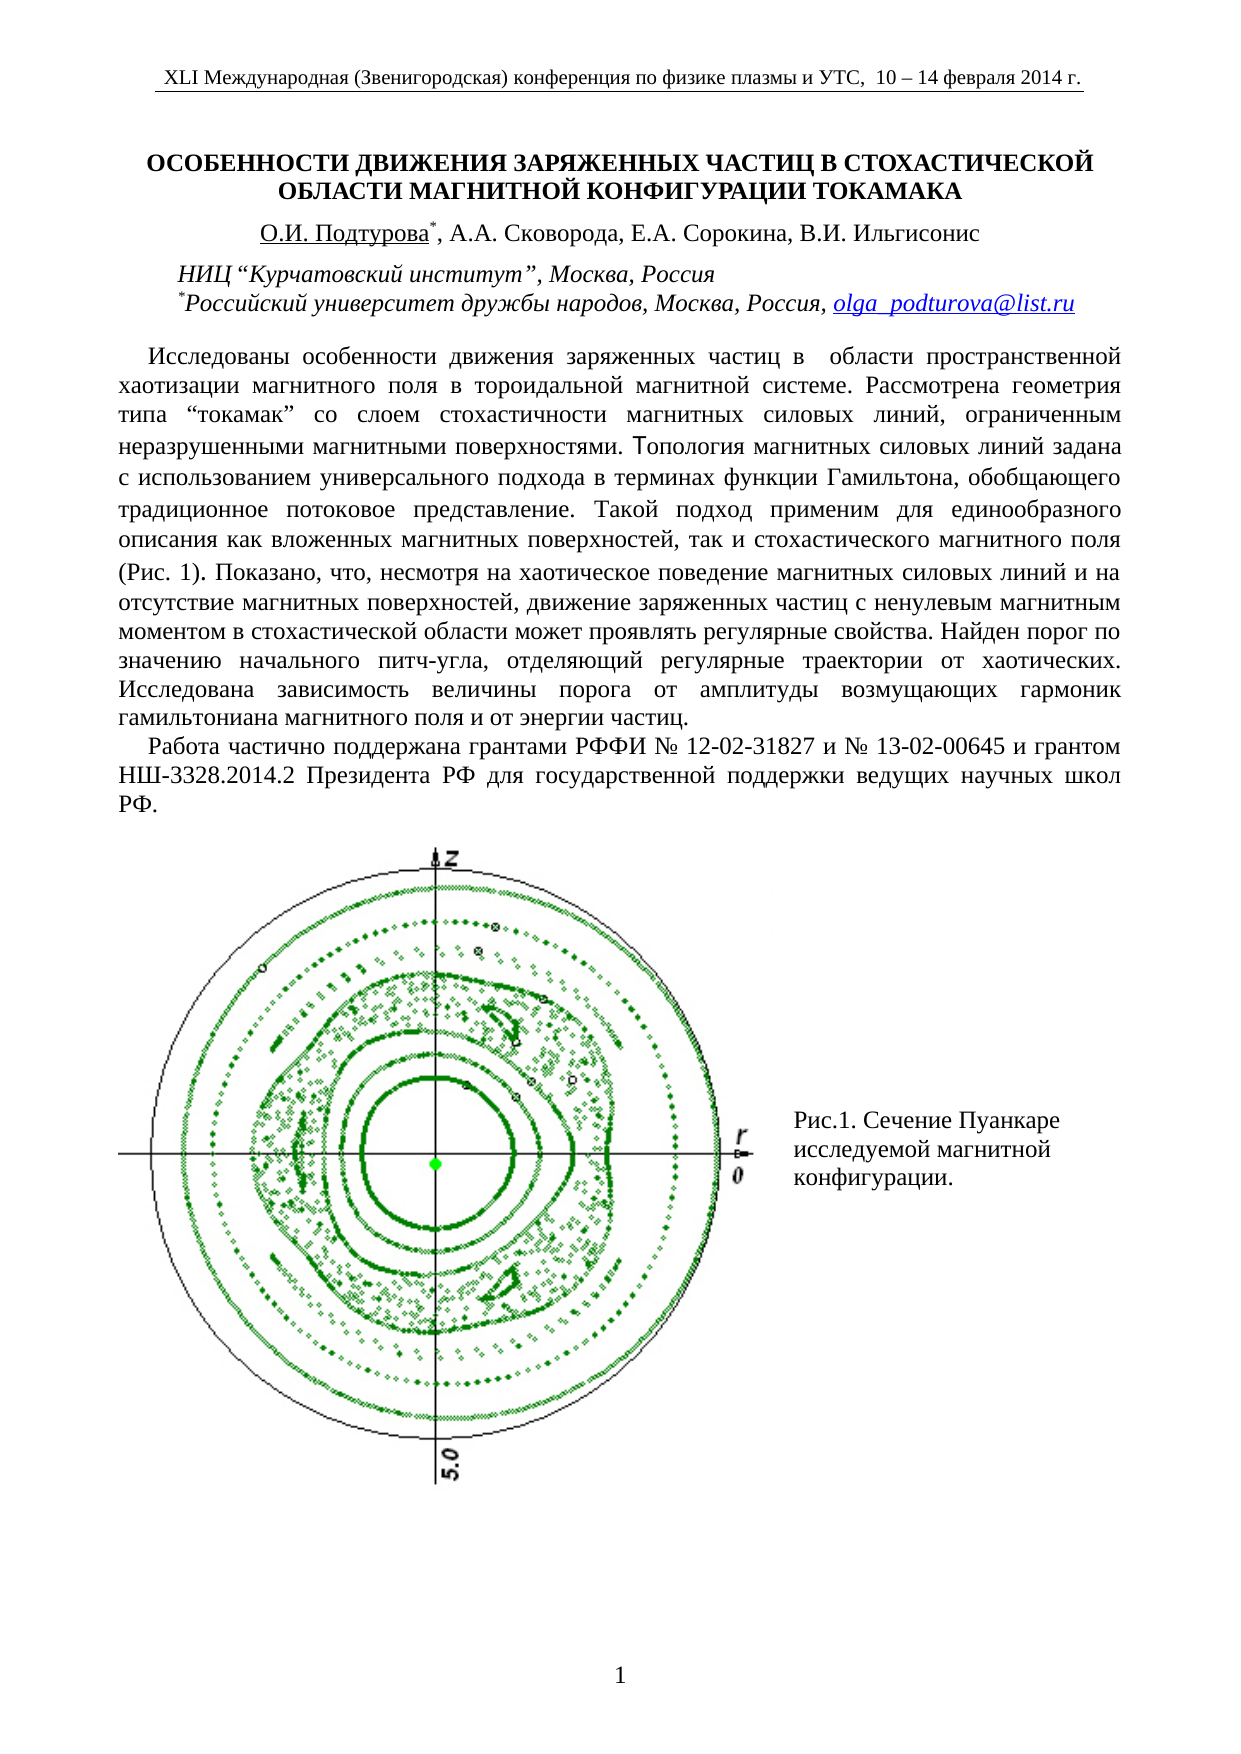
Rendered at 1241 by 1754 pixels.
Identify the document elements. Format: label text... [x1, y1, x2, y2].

title Особенности движения заряженных частиц в стохастической области магнитной конфигурации токамака [118, 148, 1122, 205]
text Рис.1. Сечение Пуанкаре исследуемой магнитной конфигурации. [775, 1105, 1122, 1191]
text НИЦ “Курчатовский институт”, Москва, Россия *Российский университет дружбы народов, Москва, Россия, olga_podturova@list.ru [177, 259, 1122, 316]
picture [118, 846, 775, 1502]
text О.И. Подтурова*, А.А. Сковорода, Е.А. Сорокина, В.И. Ильгисонис [159, 218, 1081, 246]
text Работа частично поддержана грантами РФФИ № 12-02-31827 и № 13-02-00645 и грантом НШ-3328.2014.2 Президента РФ для государственной поддержки ведущих научных школ РФ. [118, 731, 1122, 817]
text Исследованы особенности движения заряженных частиц в области пространственной хаотизации магнитного поля в тороидальной магнитной системе. Рассмотрена геометрия типа “токамак” со слоем стохастичности магнитных силовых линий, ограниченным неразрушенными магнитными поверхностями. Топология магнитных силовых линий задана с использованием универсального подхода в терминах функции Гамильтона, обобщающего традиционное потоковое представление. Такой подход применим для единообразного описания как вложенных магнитных поверхностей, так и стохастического магнитного поля (Рис. 1). Показано, что, несмотря на хаотическое поведение магнитных силовых линий и на отсутствие магнитных поверхностей, движение заряженных частиц с ненулевым магнитным моментом в стохастической области может проявлять регулярные свойства. Найден порог по значению начального питч-угла, отделяющий регулярные траектории от хаотических. Исследована зависимость величины порога от амплитуды возмущающих гармоник гамильтониана магнитного поля и от энергии частиц. [118, 341, 1122, 731]
